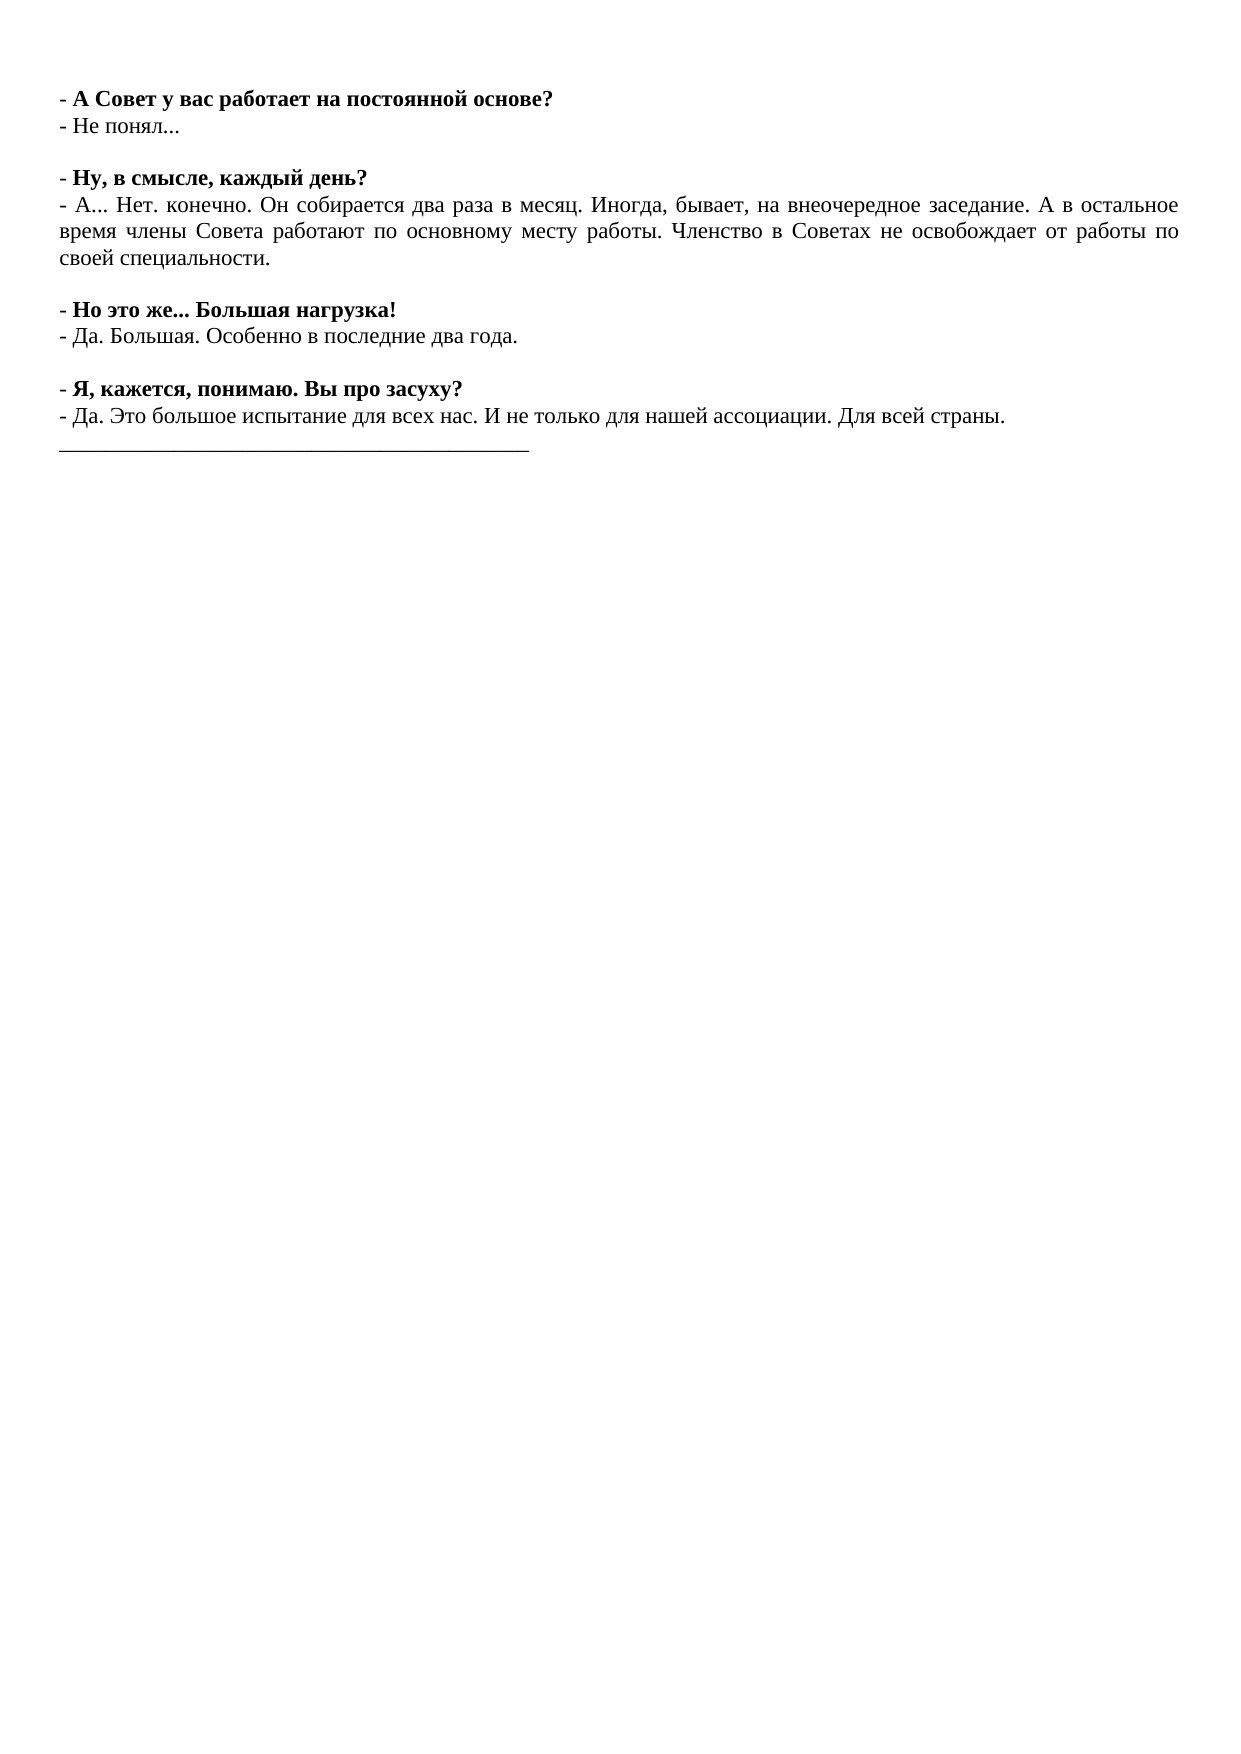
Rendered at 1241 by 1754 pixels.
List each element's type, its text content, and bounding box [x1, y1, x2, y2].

text - Не понял... [59, 112, 1181, 138]
text - Да. Это большое испытание для всех нас. И не только для нашей ассоциации. Для всей страны. [59, 402, 1181, 428]
text - Да. Большая. Особенно в последние два года. [59, 323, 1181, 349]
text _________________________________________ [59, 428, 1181, 454]
text - Но это же... Большая нагрузка! [59, 270, 1181, 323]
text - А... Нет. конечно. Он собирается два раза в месяц. Иногда, бывает, на внеочередное заседание. А в остальное время члены Совета работают по основному месту работы. Членство в Советах не освобождает от работы по своей специальности. [59, 191, 1181, 270]
text - Я, кажется, понимаю. Вы про засуху? [59, 349, 1181, 402]
text - Ну, в смысле, каждый день? [59, 138, 1181, 191]
text - А Совет у вас работает на постоянной основе? [59, 59, 1181, 112]
